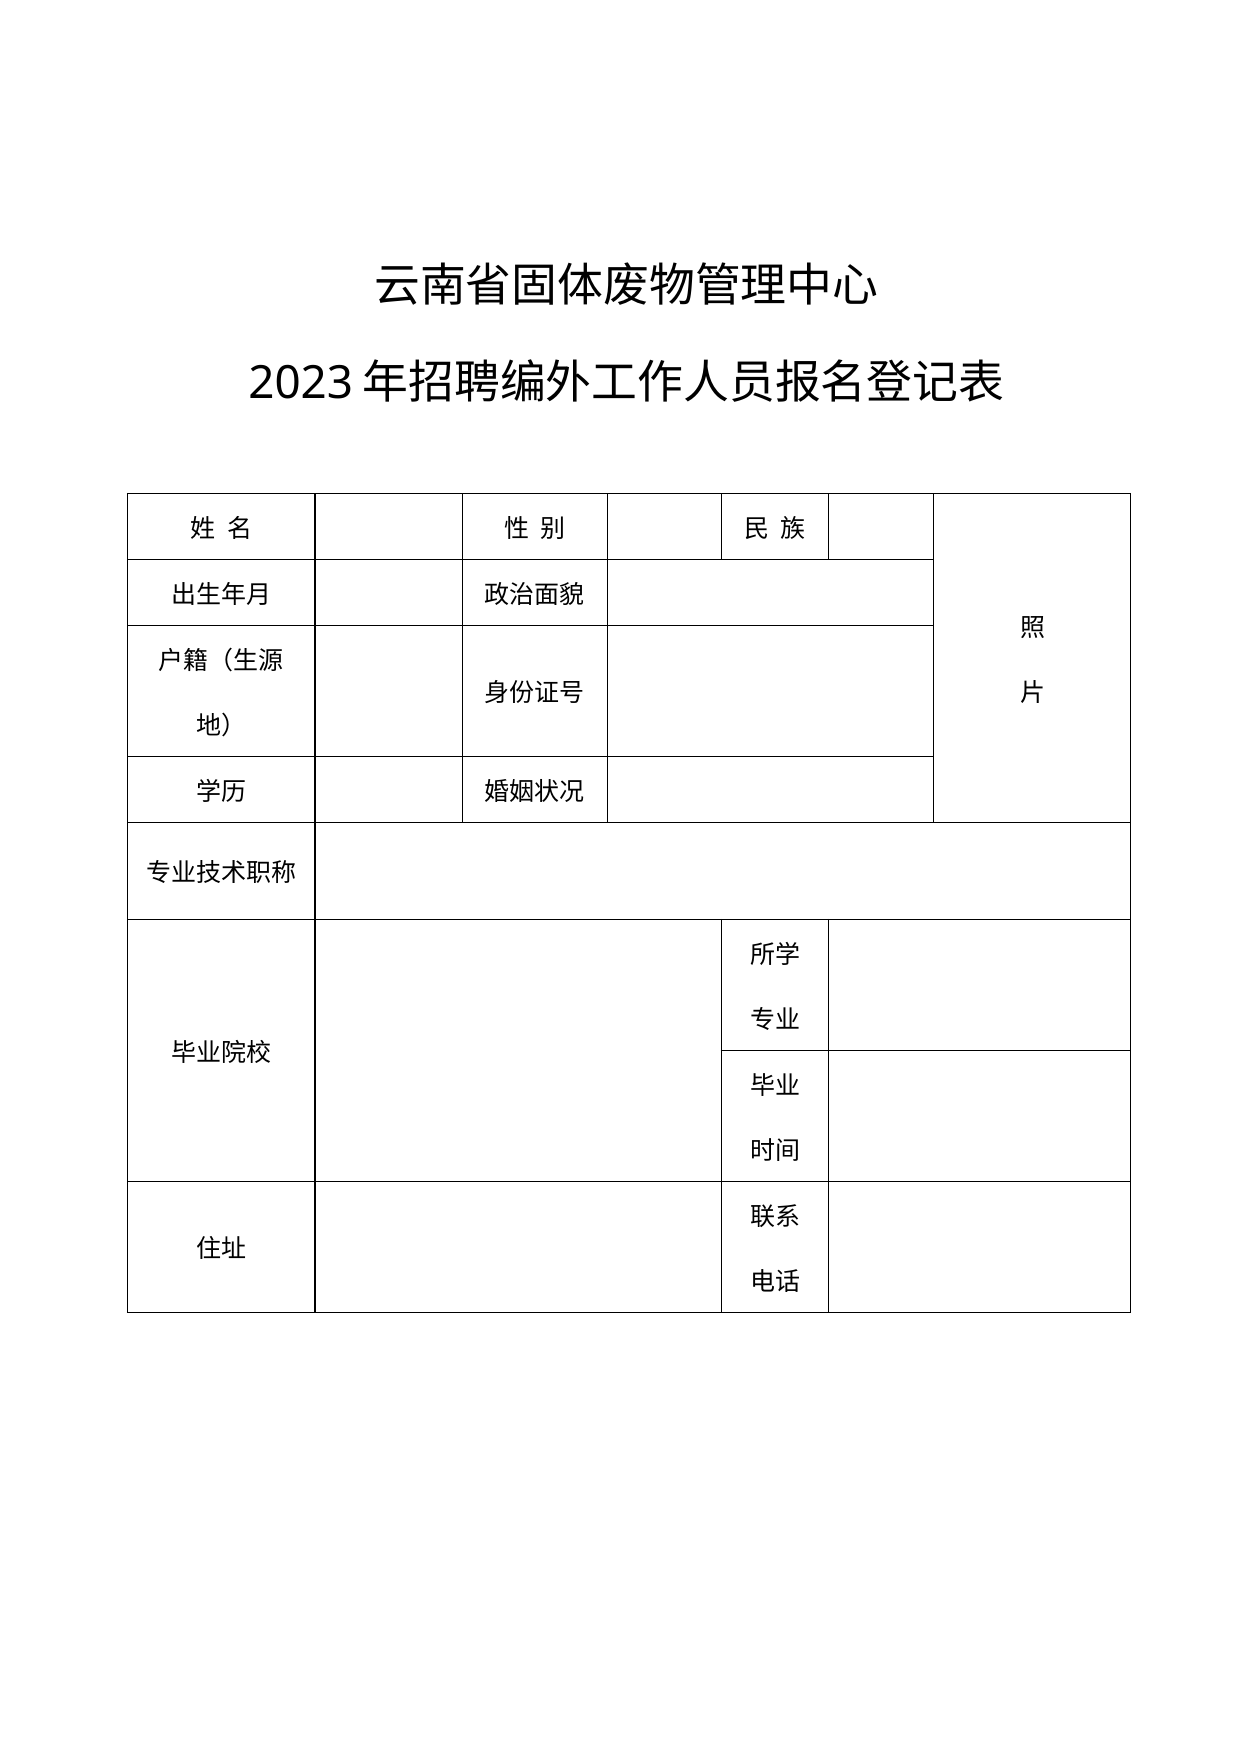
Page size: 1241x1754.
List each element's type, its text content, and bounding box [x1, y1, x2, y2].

table_cell [829, 920, 1130, 1050]
table_cell 专业技术职称 [128, 823, 314, 919]
text 2023年招聘编外工作人员报名登记表 [165, 330, 1087, 428]
table_cell [608, 757, 933, 822]
table_header 民 族 [722, 494, 828, 559]
table_cell [829, 1182, 1130, 1312]
table_cell 毕业 时间 [722, 1051, 828, 1181]
table_cell 户籍（生源地） [128, 626, 314, 756]
table_header 性 别 [463, 494, 607, 559]
table_cell 联系 电话 [722, 1182, 828, 1312]
table_cell [316, 920, 721, 1181]
table_cell 政治面貌 [463, 560, 607, 625]
table_cell [316, 757, 462, 822]
table_cell 住址 [128, 1182, 314, 1312]
table_cell [316, 560, 462, 625]
table_header 照 片 [934, 494, 1130, 822]
table_cell [316, 1182, 721, 1312]
table_header 姓 名 [128, 494, 314, 559]
table_cell 出生年月 [128, 560, 314, 625]
table_cell [608, 560, 933, 625]
table_cell 身份证号 [463, 626, 607, 756]
table_cell [829, 1051, 1130, 1181]
table_cell [608, 626, 933, 756]
table_header [608, 494, 721, 559]
table_cell [316, 626, 462, 756]
text 云南省固体废物管理中心 [165, 233, 1087, 330]
table_cell [316, 823, 1130, 919]
table_cell 毕业院校 [128, 920, 314, 1181]
table_header [829, 494, 933, 559]
table_cell 学历 [128, 757, 314, 822]
table_header [316, 494, 462, 559]
table_cell 婚姻状况 [463, 757, 607, 822]
table_cell 所学 专业 [722, 920, 828, 1050]
